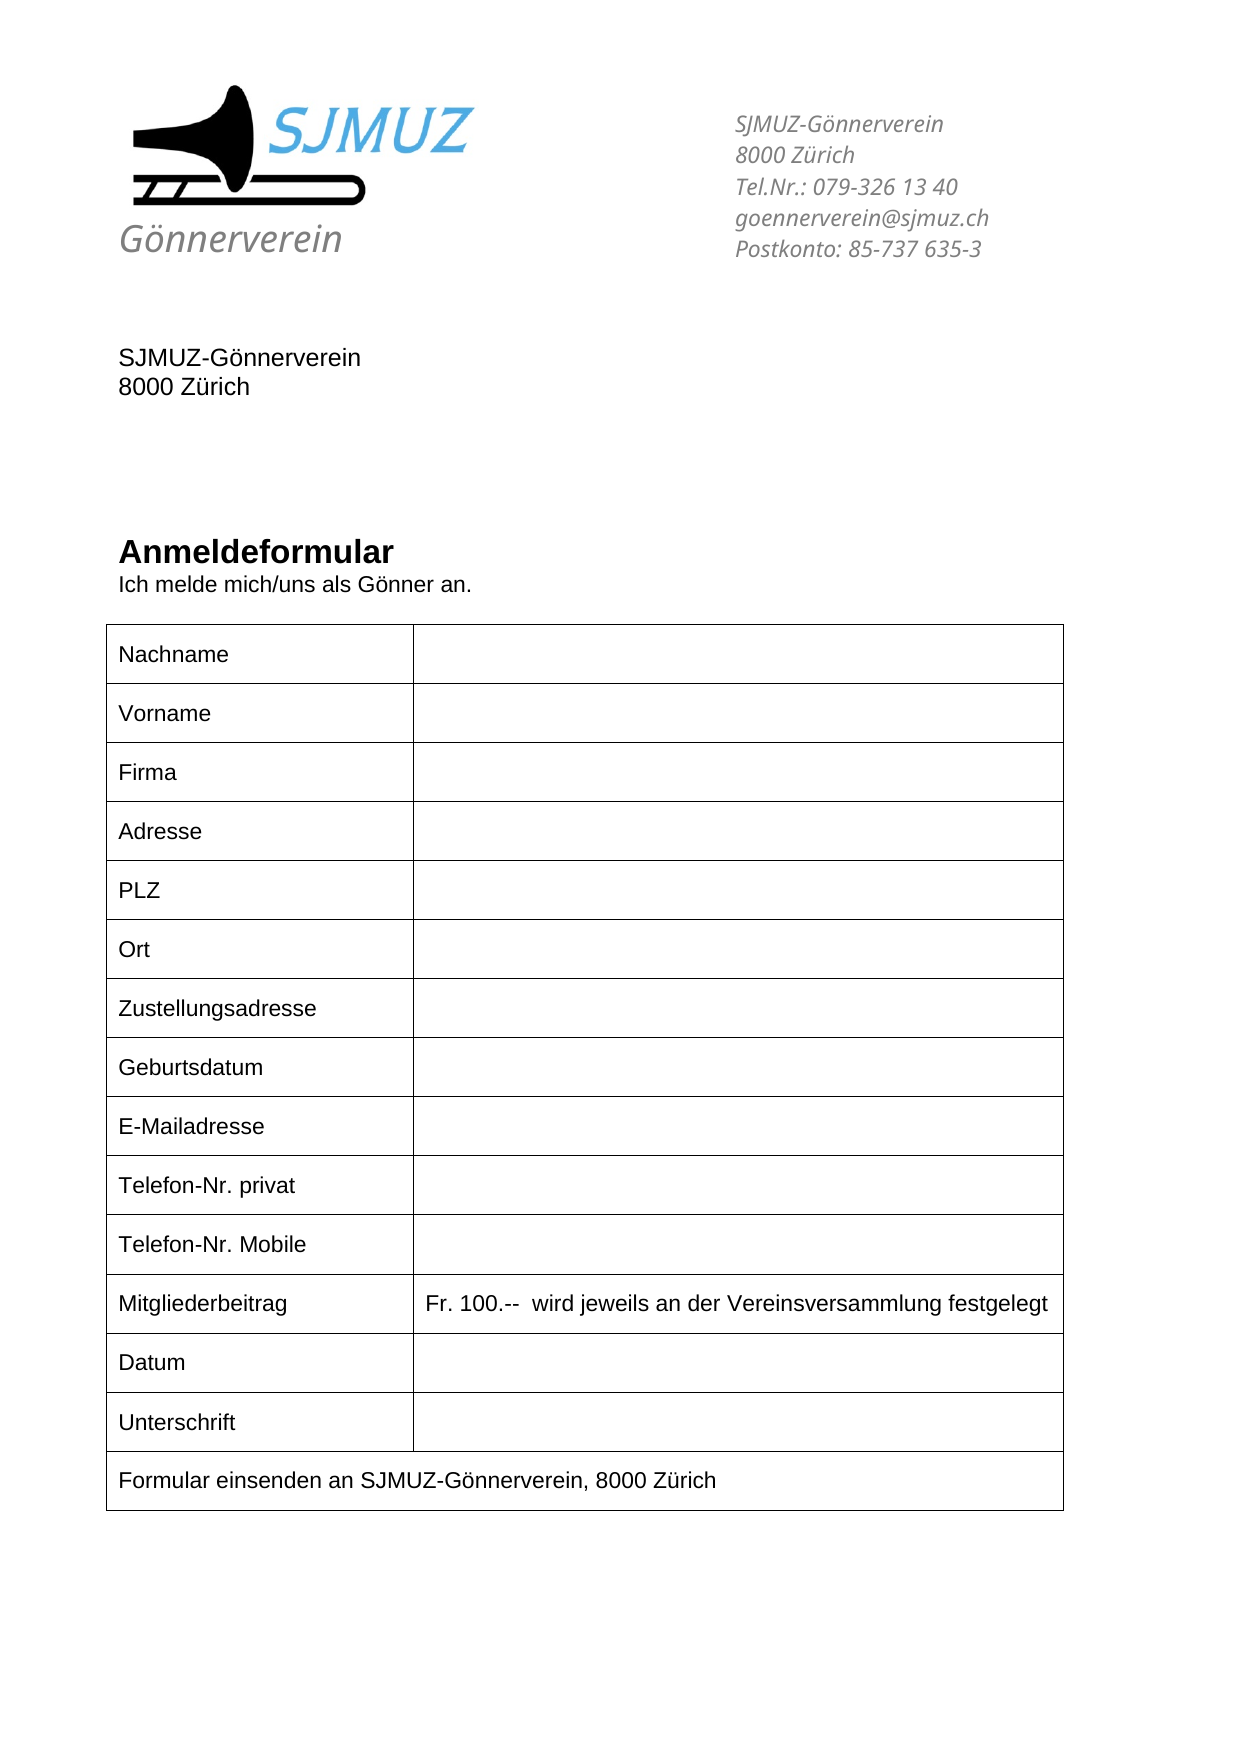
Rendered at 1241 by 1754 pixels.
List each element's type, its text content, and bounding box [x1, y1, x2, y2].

table_header SJMUZ-Gönnerverein 8000 Zürich Tel.Nr.: 079-326 13 40 goennerverein@sjmuz.ch Postkonto: 85-737 635-3 [724, 77, 1066, 264]
table_cell [414, 1215, 1063, 1273]
picture [118, 76, 479, 213]
table_header [414, 625, 1063, 683]
table_header Gönnerverein [107, 77, 723, 264]
table_cell Formular einsenden an SJMUZ-Gönnerverein, 8000 Zürich [107, 1452, 1063, 1510]
table_cell Geburtsdatum [107, 1038, 413, 1096]
table_cell Unterschrift [107, 1393, 413, 1451]
table_header Nachname [107, 625, 413, 683]
table_cell [414, 684, 1063, 742]
table_cell [414, 802, 1063, 860]
table_cell [414, 1097, 1063, 1155]
text Anmeldeformular [118, 533, 1211, 571]
text SJMUZ-Gönnerverein [118, 343, 1211, 372]
table_cell Datum [107, 1334, 413, 1392]
table_cell Adresse [107, 802, 413, 860]
table_cell [414, 861, 1063, 919]
table_cell E-Mailadresse [107, 1097, 413, 1155]
text Ich melde mich/uns als Gönner an. [118, 571, 1211, 597]
table_cell Ort [107, 920, 413, 978]
table_cell [414, 979, 1063, 1037]
table_cell Telefon-Nr. privat [107, 1156, 413, 1214]
table_cell [414, 1038, 1063, 1096]
table_cell Fr. 100.-- wird jeweils an der Vereinsversammlung festgelegt [414, 1275, 1063, 1332]
table_cell [414, 1156, 1063, 1214]
table_cell [414, 920, 1063, 978]
table_cell PLZ [107, 861, 413, 919]
table_cell [414, 1393, 1063, 1451]
table_cell [414, 1334, 1063, 1392]
table_cell [414, 743, 1063, 801]
table_cell Zustellungsadresse [107, 979, 413, 1037]
table_cell Firma [107, 743, 413, 801]
text 8000 Zürich [118, 372, 1211, 401]
table_cell Mitgliederbeitrag [107, 1275, 413, 1332]
table_cell Vorname [107, 684, 413, 742]
table_cell Telefon-Nr. Mobile [107, 1215, 413, 1273]
